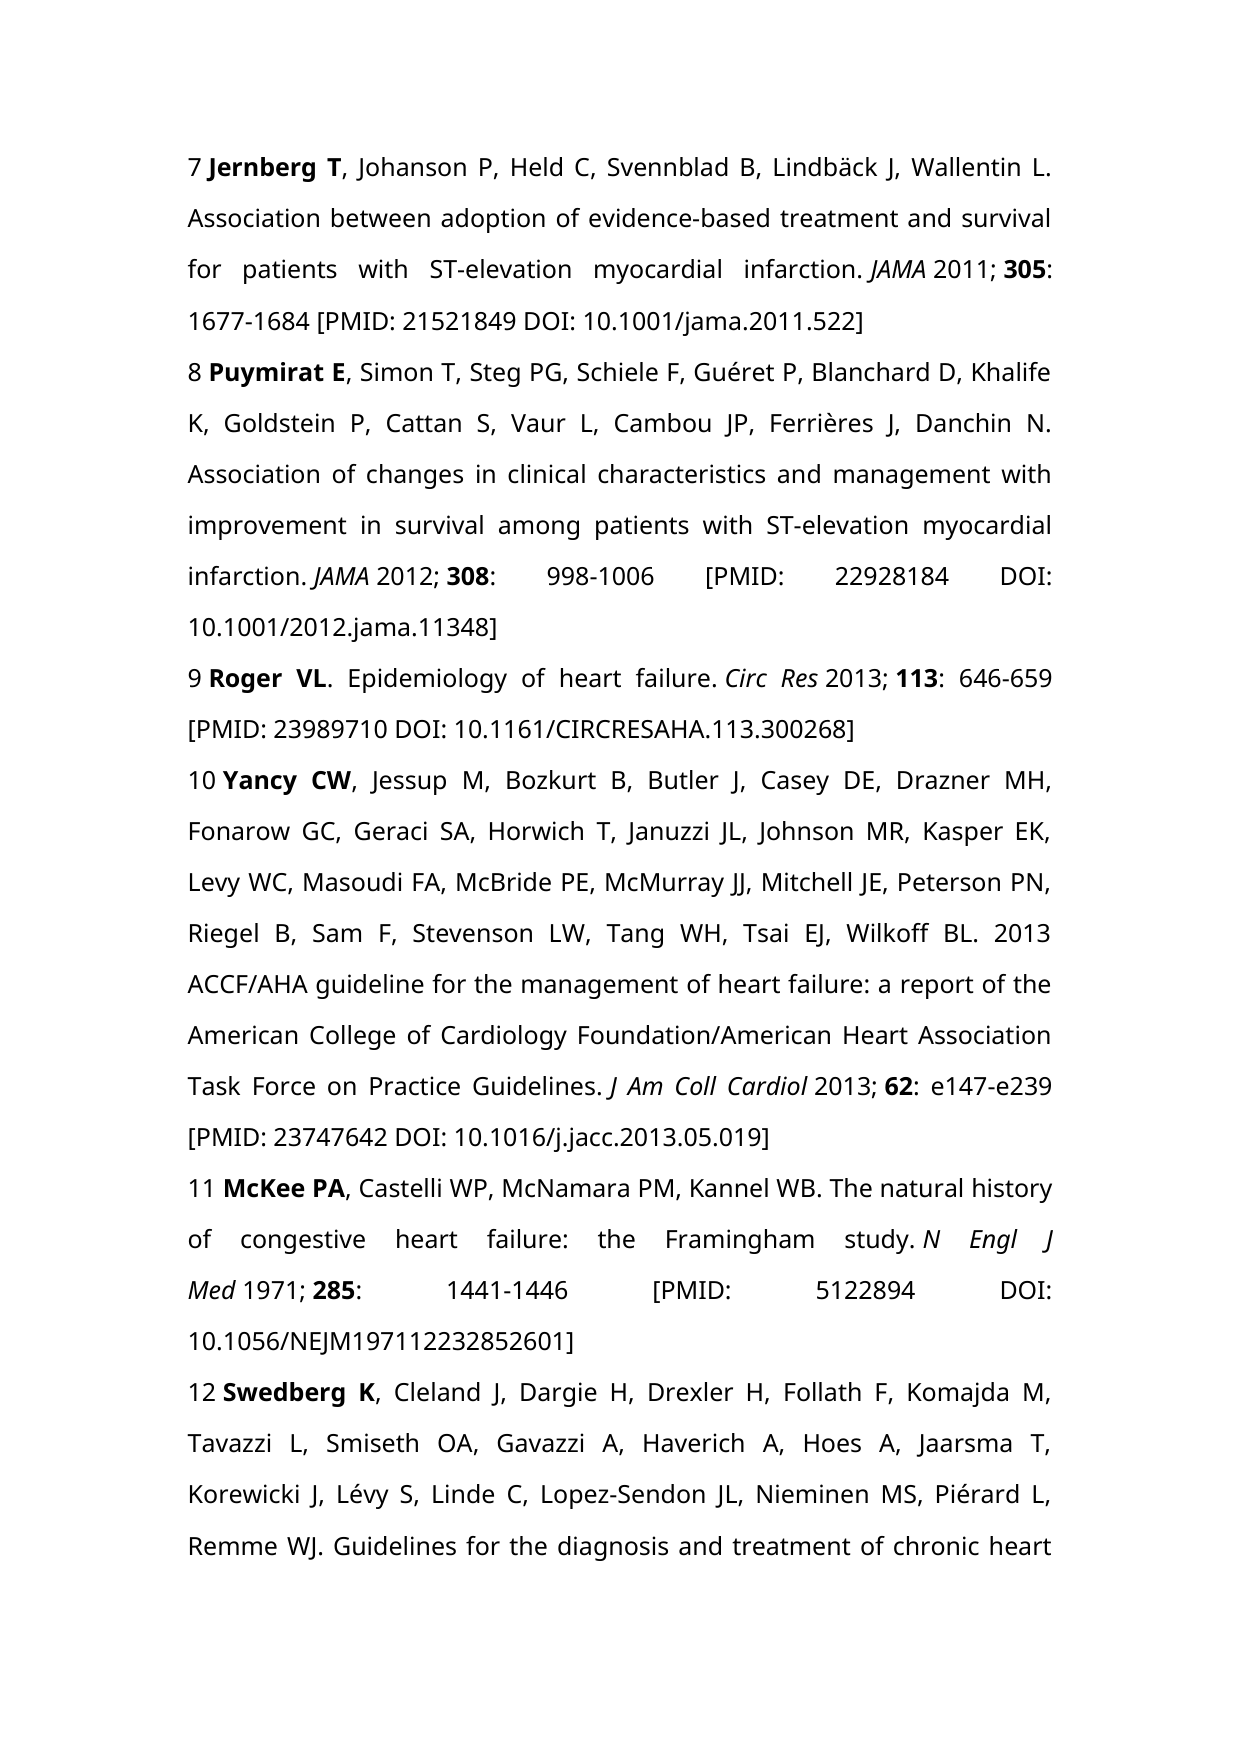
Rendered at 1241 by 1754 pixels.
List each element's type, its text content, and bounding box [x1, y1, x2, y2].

text 11 McKee PA, Castelli WP, McNamara PM, Kannel WB. The natural history of congestive heart failure: the Framingham study. N Engl J Med 1971; 285: 1441-1446 [PMID: 5122894 DOI: 10.1056/NEJM197112232852601] [187, 1171, 1053, 1358]
text 8 Puymirat E, Simon T, Steg PG, Schiele F, Guéret P, Blanchard D, Khalife K, Goldstein P, Cattan S, Vaur L, Cambou JP, Ferrières J, Danchin N. Association of changes in clinical characteristics and management with improvement in survival among patients with ST-elevation myocardial infarction. JAMA 2012; 308: 998-1006 [PMID: 22928184 DOI: 10.1001/2012.jama.11348] [187, 354, 1053, 643]
text 7 Jernberg T, Johanson P, Held C, Svennblad B, Lindbäck J, Wallentin L. Association between adoption of evidence-based treatment and survival for patients with ST-elevation myocardial infarction. JAMA 2011; 305: 1677-1684 [PMID: 21521849 DOI: 10.1001/jama.2011.522] [187, 150, 1053, 337]
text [187, 1375, 1053, 1562]
text 9 Roger VL. Epidemiology of heart failure. Circ Res 2013; 113: 646-659 [PMID: 23989710 DOI: 10.1161/CIRCRESAHA.113.300268] [187, 660, 1053, 746]
text 10 Yancy CW, Jessup M, Bozkurt B, Butler J, Casey DE, Drazner MH, Fonarow GC, Geraci SA, Horwich T, Januzzi JL, Johnson MR, Kasper EK, Levy WC, Masoudi FA, McBride PE, McMurray JJ, Mitchell JE, Peterson PN, Riegel B, Sam F, Stevenson LW, Tang WH, Tsai EJ, Wilkoff BL. 2013 ACCF/AHA guideline for the management of heart failure: a report of the American College of Cardiology Foundation/American Heart Association Task Force on Practice Guidelines. J Am Coll Cardiol 2013; 62: e147-e239 [PMID: 23747642 DOI: 10.1016/j.jacc.2013.05.019] [187, 762, 1053, 1154]
